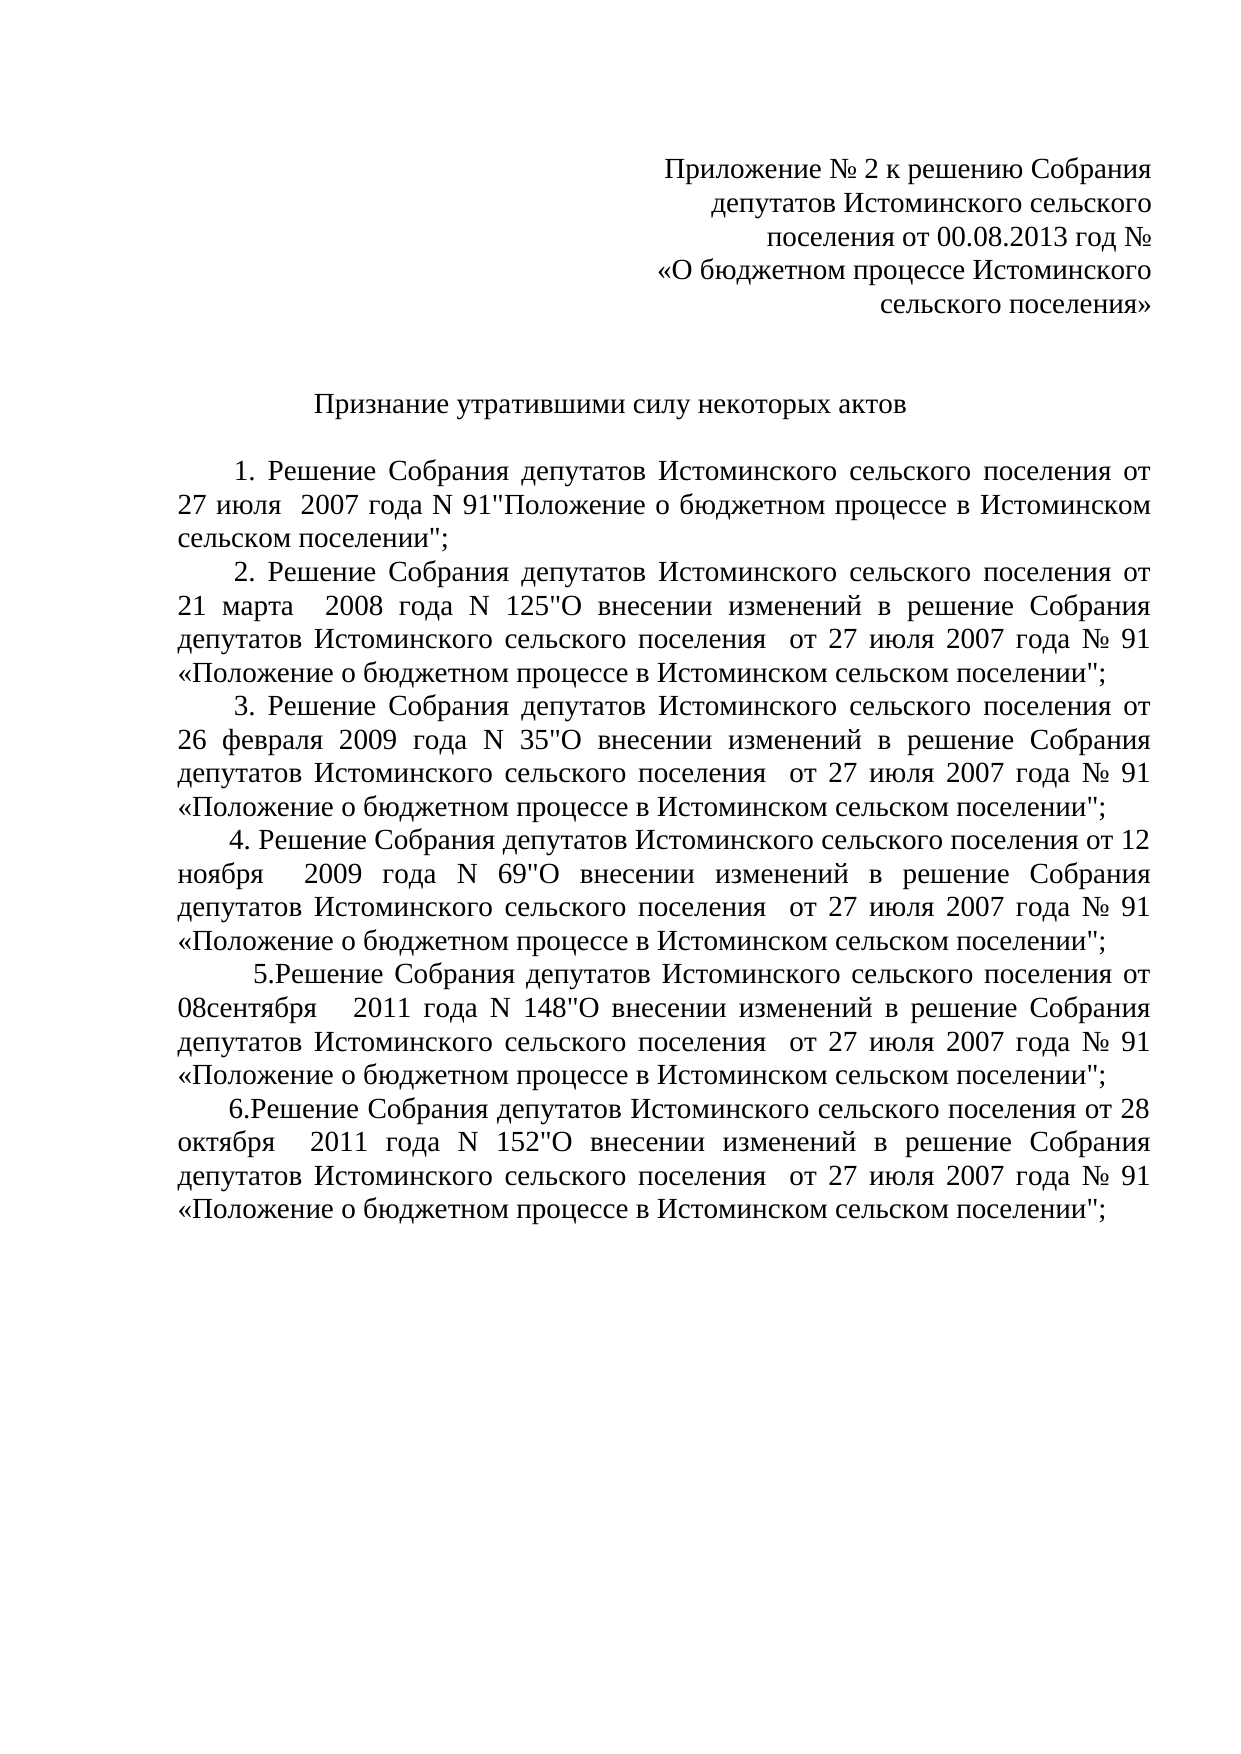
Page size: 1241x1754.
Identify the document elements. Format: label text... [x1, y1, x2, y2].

text Приложение № 2 к решению Собрания [177, 152, 1152, 185]
text 2. Решение Собрания депутатов Истоминского сельского поселения от 21 марта 2008 года N 125"О внесении изменений в решение Собрания депутатов Истоминского сельского поселения от 27 июля 2007 года № 91 «Положение о бюджетном процессе в Истоминском сельском поселении"; [177, 554, 1152, 688]
text Признание утратившими силу некоторых актов [177, 386, 1152, 420]
text 4. Решение Собрания депутатов Истоминского сельского поселения от 12 ноября 2009 года N 69"О внесении изменений в решение Собрания депутатов Истоминского сельского поселения от 27 июля 2007 года № 91 «Положение о бюджетном процессе в Истоминском сельском поселении"; [177, 822, 1152, 957]
text сельского поселения» [177, 286, 1152, 319]
text поселения от 00.08.2013 год № [177, 219, 1152, 252]
text 3. Решение Собрания депутатов Истоминского сельского поселения от 26 февраля 2009 года N 35"О внесении изменений в решение Собрания депутатов Истоминского сельского поселения от 27 июля 2007 года № 91 «Положение о бюджетном процессе в Истоминском сельском поселении"; [177, 688, 1152, 822]
text 1. Решение Собрания депутатов Истоминского сельского поселения от 27 июля 2007 года N 91"Положение о бюджетном процессе в Истоминском сельском поселении"; [177, 453, 1152, 554]
text депутатов Истоминского сельского [177, 185, 1152, 219]
text 5.Решение Собрания депутатов Истоминского сельского поселения от 08сентября 2011 года N 148"О внесении изменений в решение Собрания депутатов Истоминского сельского поселения от 27 июля 2007 года № 91 «Положение о бюджетном процессе в Истоминском сельском поселении"; [177, 957, 1152, 1091]
text 6.Решение Собрания депутатов Истоминского сельского поселения от 28 октября 2011 года N 152"О внесении изменений в решение Собрания депутатов Истоминского сельского поселения от 27 июля 2007 года № 91 «Положение о бюджетном процессе в Истоминском сельском поселении"; [177, 1091, 1152, 1225]
text «О бюджетном процессе Истоминского [177, 252, 1152, 286]
